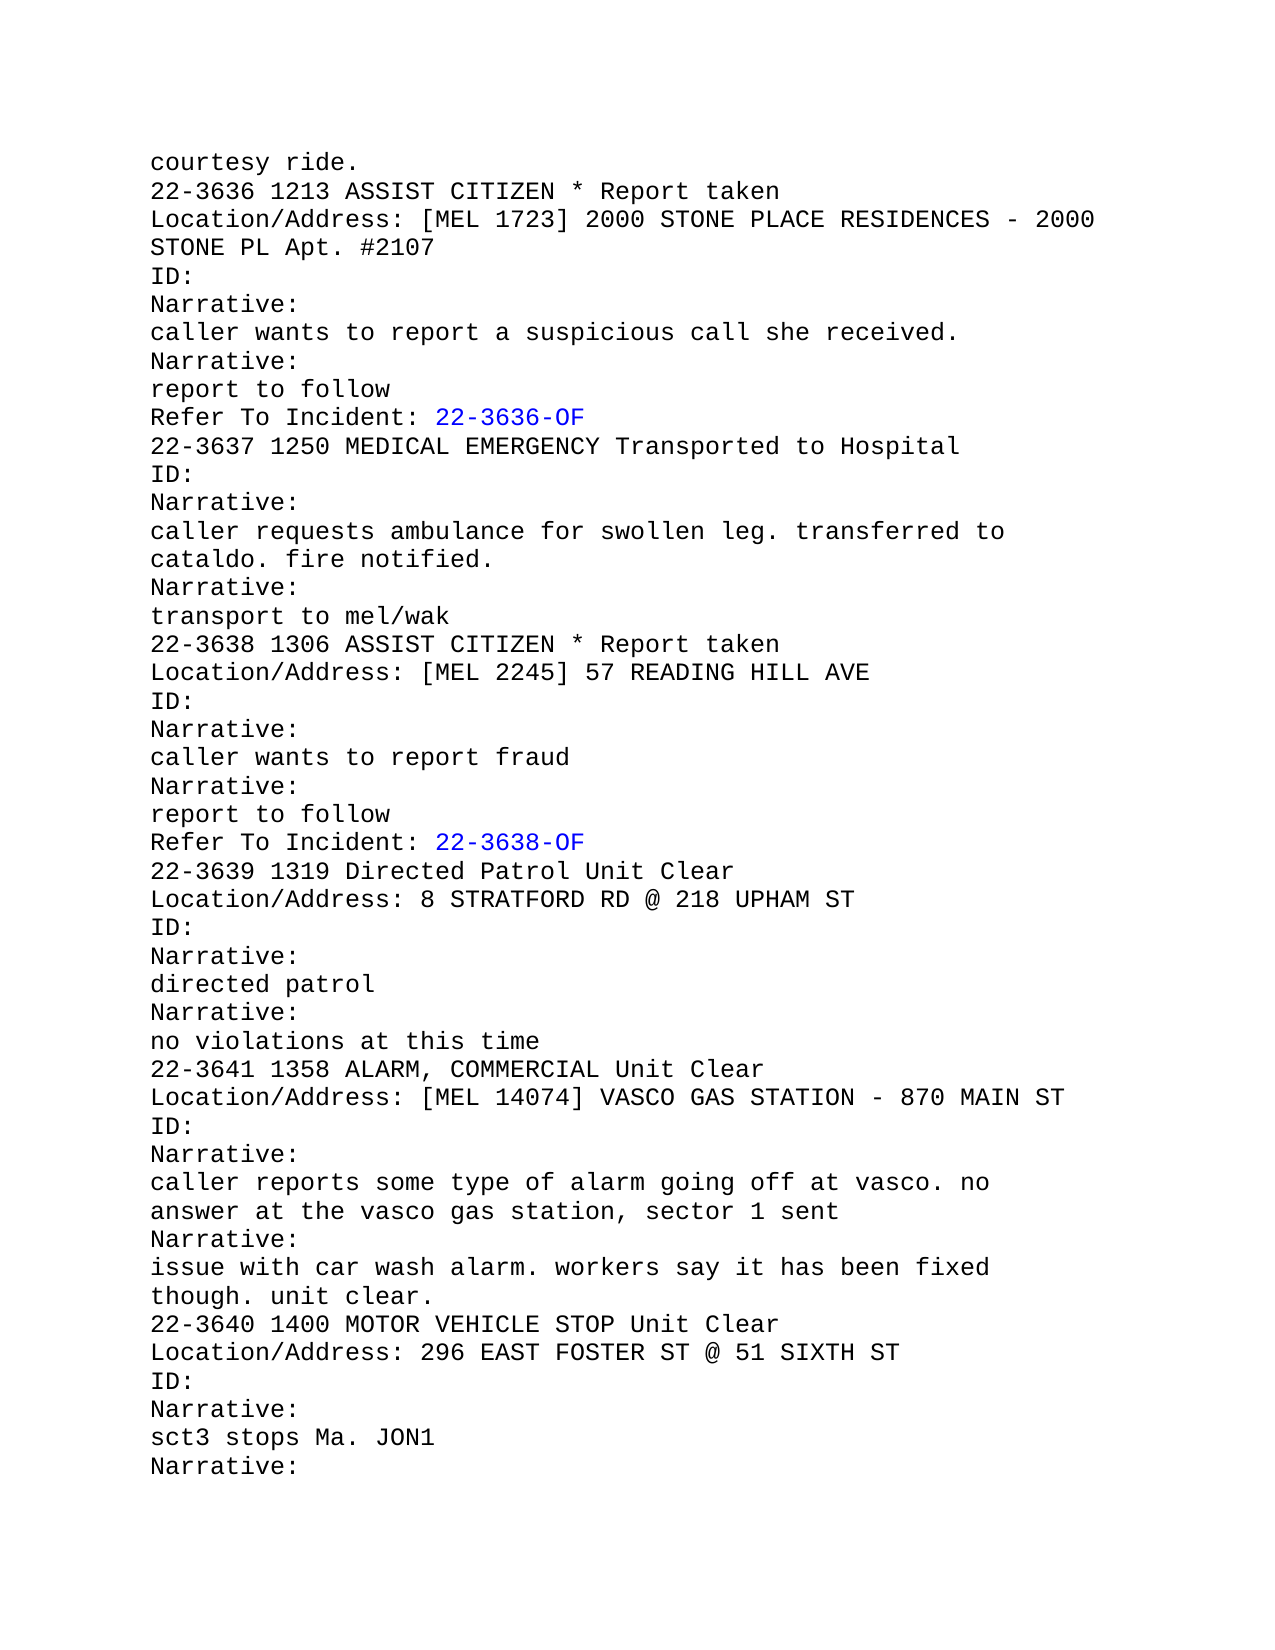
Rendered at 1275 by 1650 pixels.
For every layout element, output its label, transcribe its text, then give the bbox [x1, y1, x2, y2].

text courtesy ride. [150, 150, 1125, 178]
text caller requests ambulance for swollen leg. transferred to [150, 518, 1125, 547]
text Narrative: [150, 575, 1125, 603]
text Narrative: [150, 348, 1125, 377]
text directed patrol [150, 972, 1125, 1000]
text 22-3639 1319 Directed Patrol Unit Clear [150, 858, 1125, 887]
text though. unit clear. [150, 1283, 1125, 1312]
text Narrative: [150, 1142, 1125, 1170]
text Location/Address: [MEL 14074] VASCO GAS STATION - 870 MAIN ST [150, 1085, 1125, 1113]
text Narrative: [150, 292, 1125, 320]
text ID: [150, 263, 1125, 292]
text Narrative: [150, 1227, 1125, 1255]
text answer at the vasco gas station, sector 1 sent [150, 1198, 1125, 1227]
text ID: [150, 462, 1125, 490]
text caller wants to report fraud [150, 745, 1125, 773]
text Narrative: [150, 943, 1125, 972]
text Location/Address: [MEL 2245] 57 READING HILL AVE [150, 660, 1125, 688]
text Narrative: [150, 1453, 1125, 1482]
text 22-3638 1306 ASSIST CITIZEN * Report taken [150, 632, 1125, 660]
text Refer To Incident: 22-3636-OF [150, 405, 1125, 433]
text 22-3637 1250 MEDICAL EMERGENCY Transported to Hospital [150, 433, 1125, 462]
text Location/Address: 296 EAST FOSTER ST @ 51 SIXTH ST [150, 1340, 1125, 1368]
text Narrative: [150, 490, 1125, 518]
text Narrative: [150, 773, 1125, 802]
text transport to mel/wak [150, 603, 1125, 632]
text Narrative: [150, 1000, 1125, 1028]
text 22-3641 1358 ALARM, COMMERCIAL Unit Clear [150, 1057, 1125, 1085]
text Refer To Incident: 22-3638-OF [150, 830, 1125, 858]
text issue with car wash alarm. workers say it has been fixed [150, 1255, 1125, 1283]
text caller reports some type of alarm going off at vasco. no [150, 1170, 1125, 1198]
text ID: [150, 688, 1125, 717]
text Location/Address: [MEL 1723] 2000 STONE PLACE RESIDENCES - 2000 STONE PL Apt. #2107 [150, 207, 1125, 263]
text caller wants to report a suspicious call she received. [150, 320, 1125, 348]
text Narrative: [150, 1397, 1125, 1425]
text sct3 stops Ma. JON1 [150, 1425, 1125, 1453]
text 22-3636 1213 ASSIST CITIZEN * Report taken [150, 178, 1125, 207]
text ID: [150, 1113, 1125, 1142]
text report to follow [150, 377, 1125, 405]
text Location/Address: 8 STRATFORD RD @ 218 UPHAM ST [150, 887, 1125, 915]
text 22-3640 1400 MOTOR VEHICLE STOP Unit Clear [150, 1312, 1125, 1340]
text ID: [150, 915, 1125, 943]
text Narrative: [150, 717, 1125, 745]
text ID: [150, 1368, 1125, 1397]
text report to follow [150, 802, 1125, 830]
text no violations at this time [150, 1028, 1125, 1057]
text cataldo. fire notified. [150, 547, 1125, 575]
